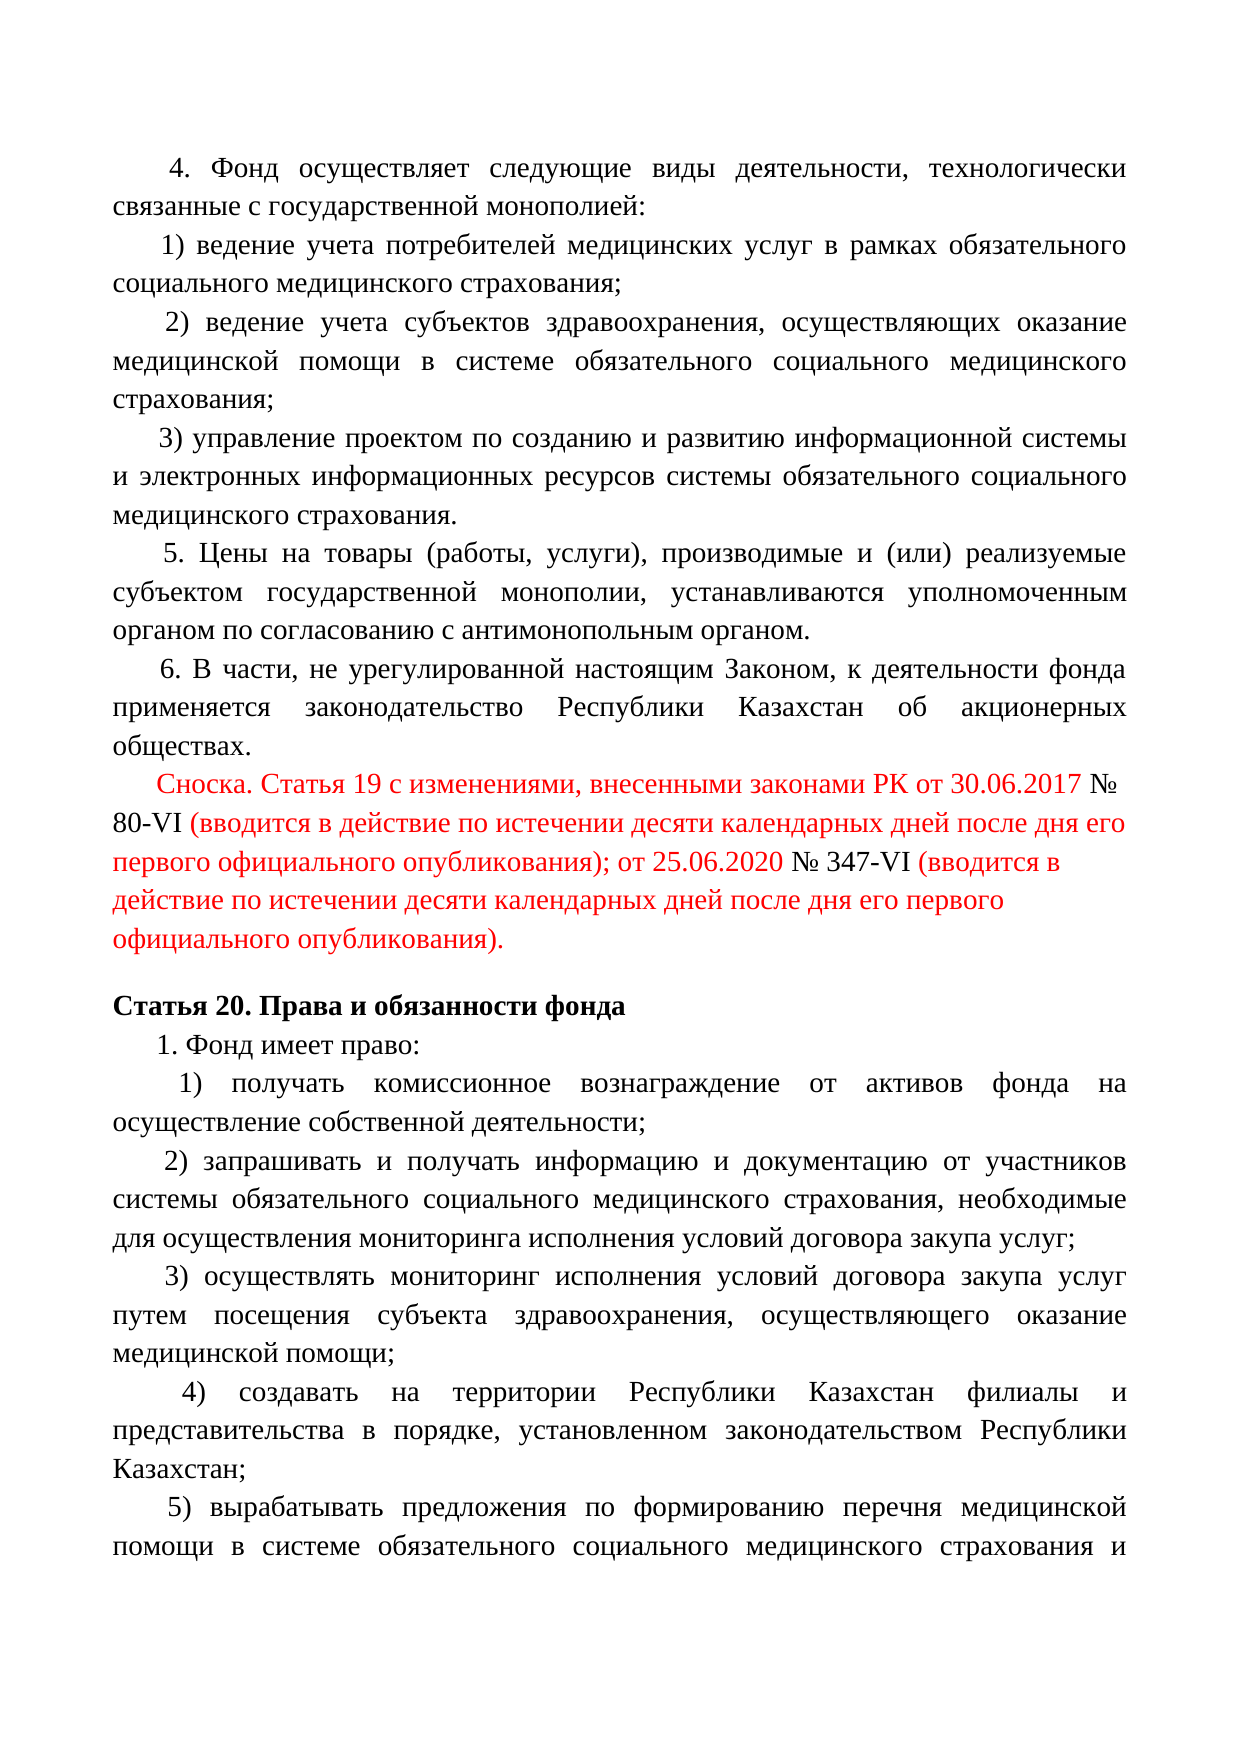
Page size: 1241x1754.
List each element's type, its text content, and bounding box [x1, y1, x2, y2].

text 4. Фонд осуществляет следующие виды деятельности, технологически связанные с государственной монополией: [112, 150, 1128, 222]
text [112, 1489, 1128, 1562]
text 2) запрашивать и получать информацию и документацию от участников системы обязательного социального медицинского страхования, необходимые для осуществления мониторинга исполнения условий договора закупа услуг; [112, 1143, 1128, 1253]
text 1) получать комиссионное вознаграждение от активов фонда на осуществление собственной деятельности; [112, 1066, 1128, 1138]
text 2) ведение учета субъектов здравоохранения, осуществляющих оказание медицинской помощи в системе обязательного социального медицинского страхования; [112, 304, 1128, 415]
text 3) осуществлять мониторинг исполнения условий договора закупа услуг путем посещения субъекта здравоохранения, осуществляющего оказание медицинской помощи; [112, 1258, 1128, 1369]
text 1. Фонд имеет право: [112, 1027, 1128, 1061]
text 4) создавать на территории Республики Казахстан филиалы и представительства в порядке, установленном законодательством Республики Казахстан; [112, 1374, 1128, 1484]
text 6. В части, не урегулированной настоящим Законом, к деятельности фонда применяется законодательство Республики Казахстан об акционерных обществах. [112, 651, 1128, 762]
text 5. Цены на товары (работы, услуги), производимые и (или) реализуемые субъектом государственной монополии, устанавливаются уполномоченным органом по согласованию с антимонопольным органом. [112, 535, 1128, 646]
text 1) ведение учета потребителей медицинских услуг в рамках обязательного социального медицинского страхования; [112, 227, 1128, 299]
text Сноска. Статья 19 с изменениями, внесенными законами РК от 30.06.2017 № 80-VI (вводится в действие по истечении десяти календарных дней после дня его первого официального опубликования); от 25.06.2020 № 347-VI (вводится в действие по истечении десяти календарных дней после дня его первого официального опубликования). [112, 767, 1128, 984]
text Статья 20. Права и обязанности фонда [112, 988, 1128, 1022]
text 3) управление проектом по созданию и развитию информационной системы и электронных информационных ресурсов системы обязательного социального медицинского страхования. [112, 420, 1128, 530]
